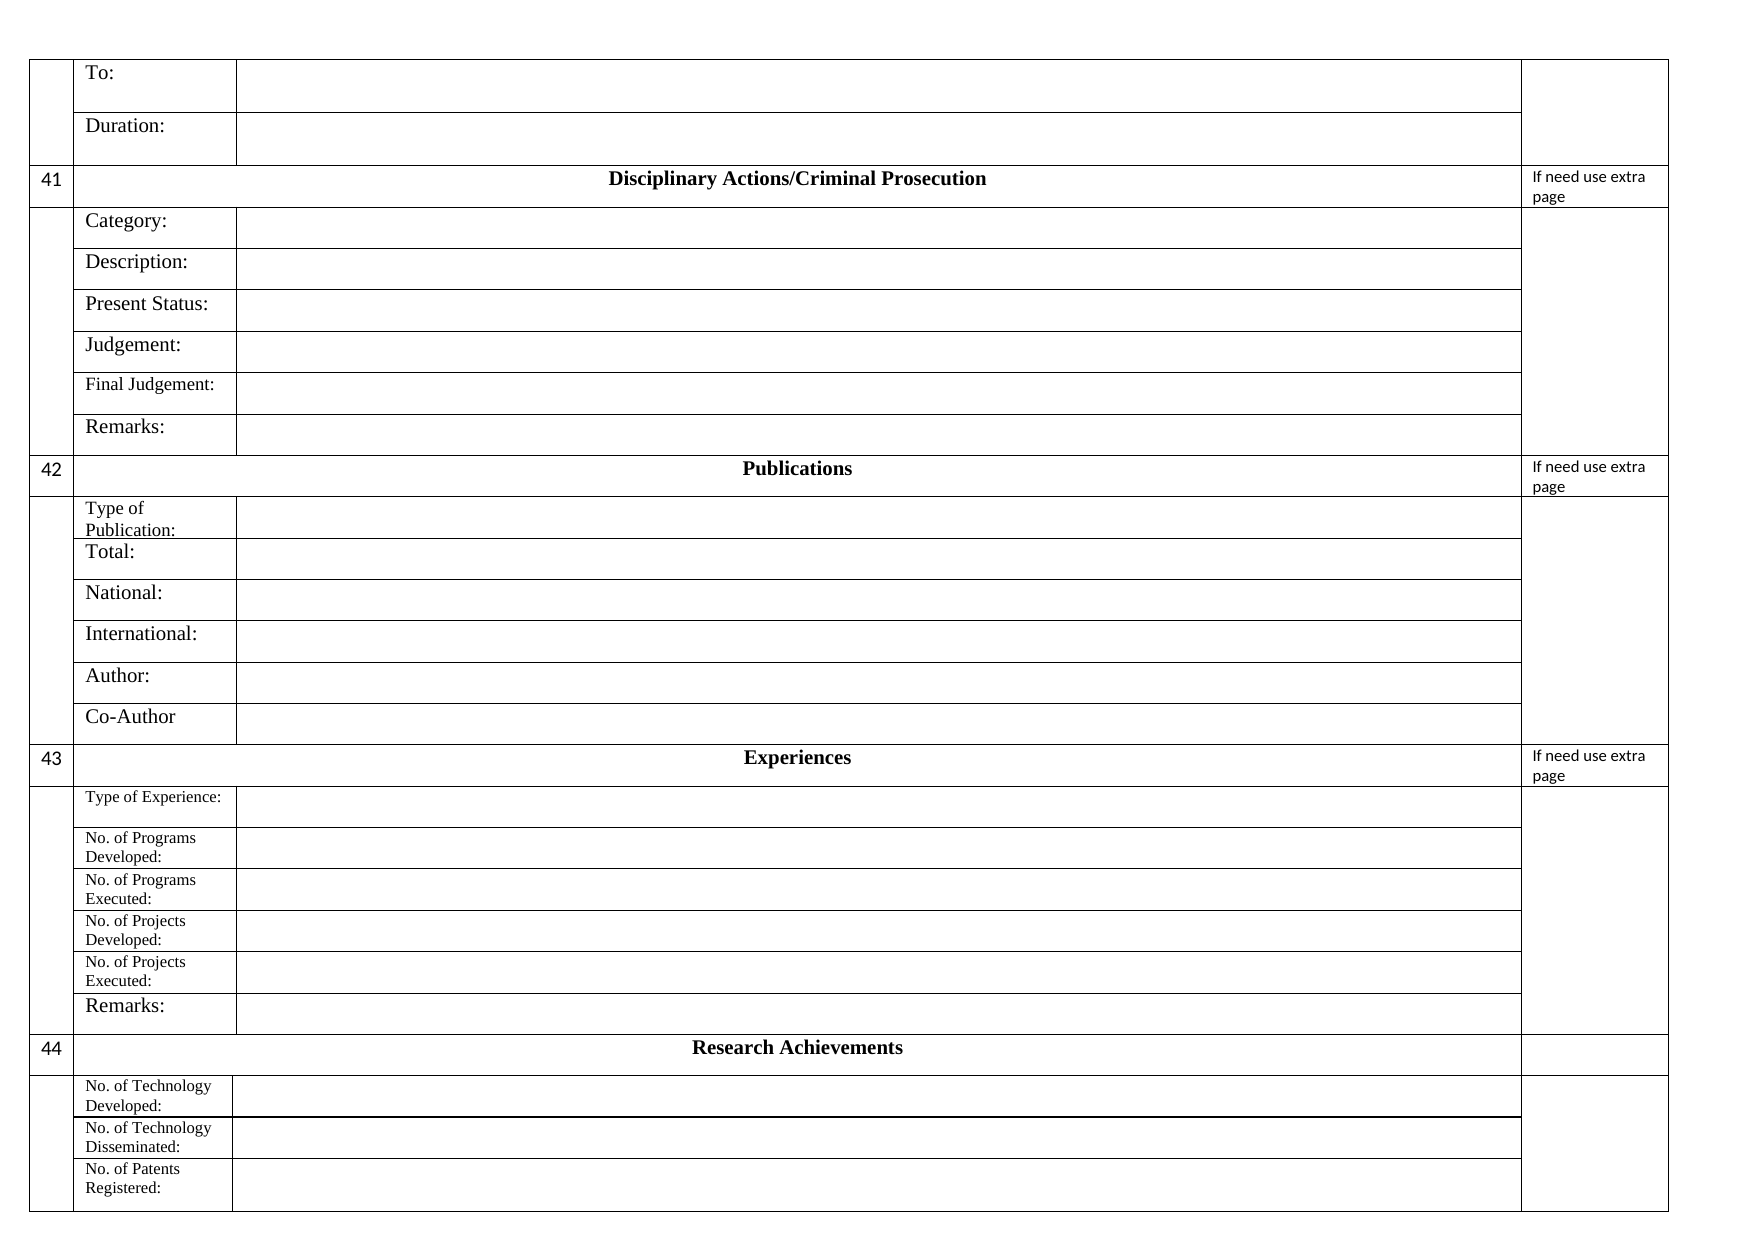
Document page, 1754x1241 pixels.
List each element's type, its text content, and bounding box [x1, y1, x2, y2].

table_cell Research Achievements [74, 1035, 1521, 1075]
table_cell Category: [74, 208, 236, 248]
table_cell [1522, 787, 1668, 1034]
table_cell Present Status: [74, 290, 236, 331]
table_cell [237, 663, 1521, 703]
table_cell Disciplinary Actions/Criminal Prosecution [74, 166, 1521, 207]
table_cell Co-Author [74, 704, 236, 744]
table_cell [237, 952, 1521, 992]
table_cell [1522, 208, 1668, 455]
table_cell [237, 60, 1521, 112]
table_cell [237, 580, 1521, 620]
table_cell National: [74, 580, 236, 620]
table_cell 44 [30, 1035, 73, 1075]
table_cell No. of Programs Executed: [74, 869, 236, 910]
table_cell Judgement: [74, 332, 236, 372]
table_cell No. of Patents Registered: [74, 1159, 232, 1211]
table_cell 41 [30, 166, 73, 207]
table_cell Author: [74, 663, 236, 703]
table_cell Type of Experience: [74, 787, 236, 827]
table_cell [30, 787, 73, 1034]
table_cell Remarks: [74, 415, 236, 455]
table_cell Description: [74, 249, 236, 289]
table_cell [233, 1159, 1521, 1211]
table_cell [1522, 497, 1668, 744]
table_cell [237, 332, 1521, 372]
table_cell No. of Technology Disseminated: [74, 1118, 232, 1158]
table_cell [237, 621, 1521, 662]
table_cell 43 [30, 745, 73, 786]
table_cell [237, 994, 1521, 1034]
table_cell [1522, 1076, 1668, 1211]
table_cell 42 [30, 456, 73, 496]
table_cell [237, 208, 1521, 248]
table_cell [237, 787, 1521, 827]
table_cell [237, 539, 1521, 579]
table_cell Type of Publication: [74, 497, 236, 537]
table_cell Remarks: [74, 994, 236, 1034]
table_cell Experiences [74, 745, 1521, 786]
table_cell No. of Projects Executed: [74, 952, 236, 992]
table_cell Publications [74, 456, 1521, 496]
table_cell To: [74, 60, 236, 112]
table_cell [237, 113, 1521, 165]
table_cell If need use extra page [1522, 166, 1668, 207]
table_cell [237, 704, 1521, 744]
table_cell If need use extra page [1522, 456, 1668, 496]
table_cell [237, 249, 1521, 289]
table_cell [30, 497, 73, 744]
table_cell [30, 208, 73, 455]
table_cell Total: [74, 539, 236, 579]
table_cell Duration: [74, 113, 236, 165]
table_cell No. of Technology Developed: [74, 1076, 232, 1116]
table_cell [237, 290, 1521, 331]
table_cell [237, 828, 1521, 868]
table_cell [233, 1076, 1521, 1116]
table_cell [30, 1076, 73, 1211]
table_cell If need use extra page [1522, 745, 1668, 786]
table_cell [237, 911, 1521, 951]
table_cell [237, 373, 1521, 413]
table_cell [237, 869, 1521, 910]
table_cell [237, 497, 1521, 537]
table_cell [233, 1118, 1521, 1158]
table_cell No. of Projects Developed: [74, 911, 236, 951]
table_cell [237, 415, 1521, 455]
table_cell [1522, 1035, 1668, 1075]
table_cell Final Judgement: [74, 373, 236, 413]
table_cell No. of Programs Developed: [74, 828, 236, 868]
table_cell International: [74, 621, 236, 662]
